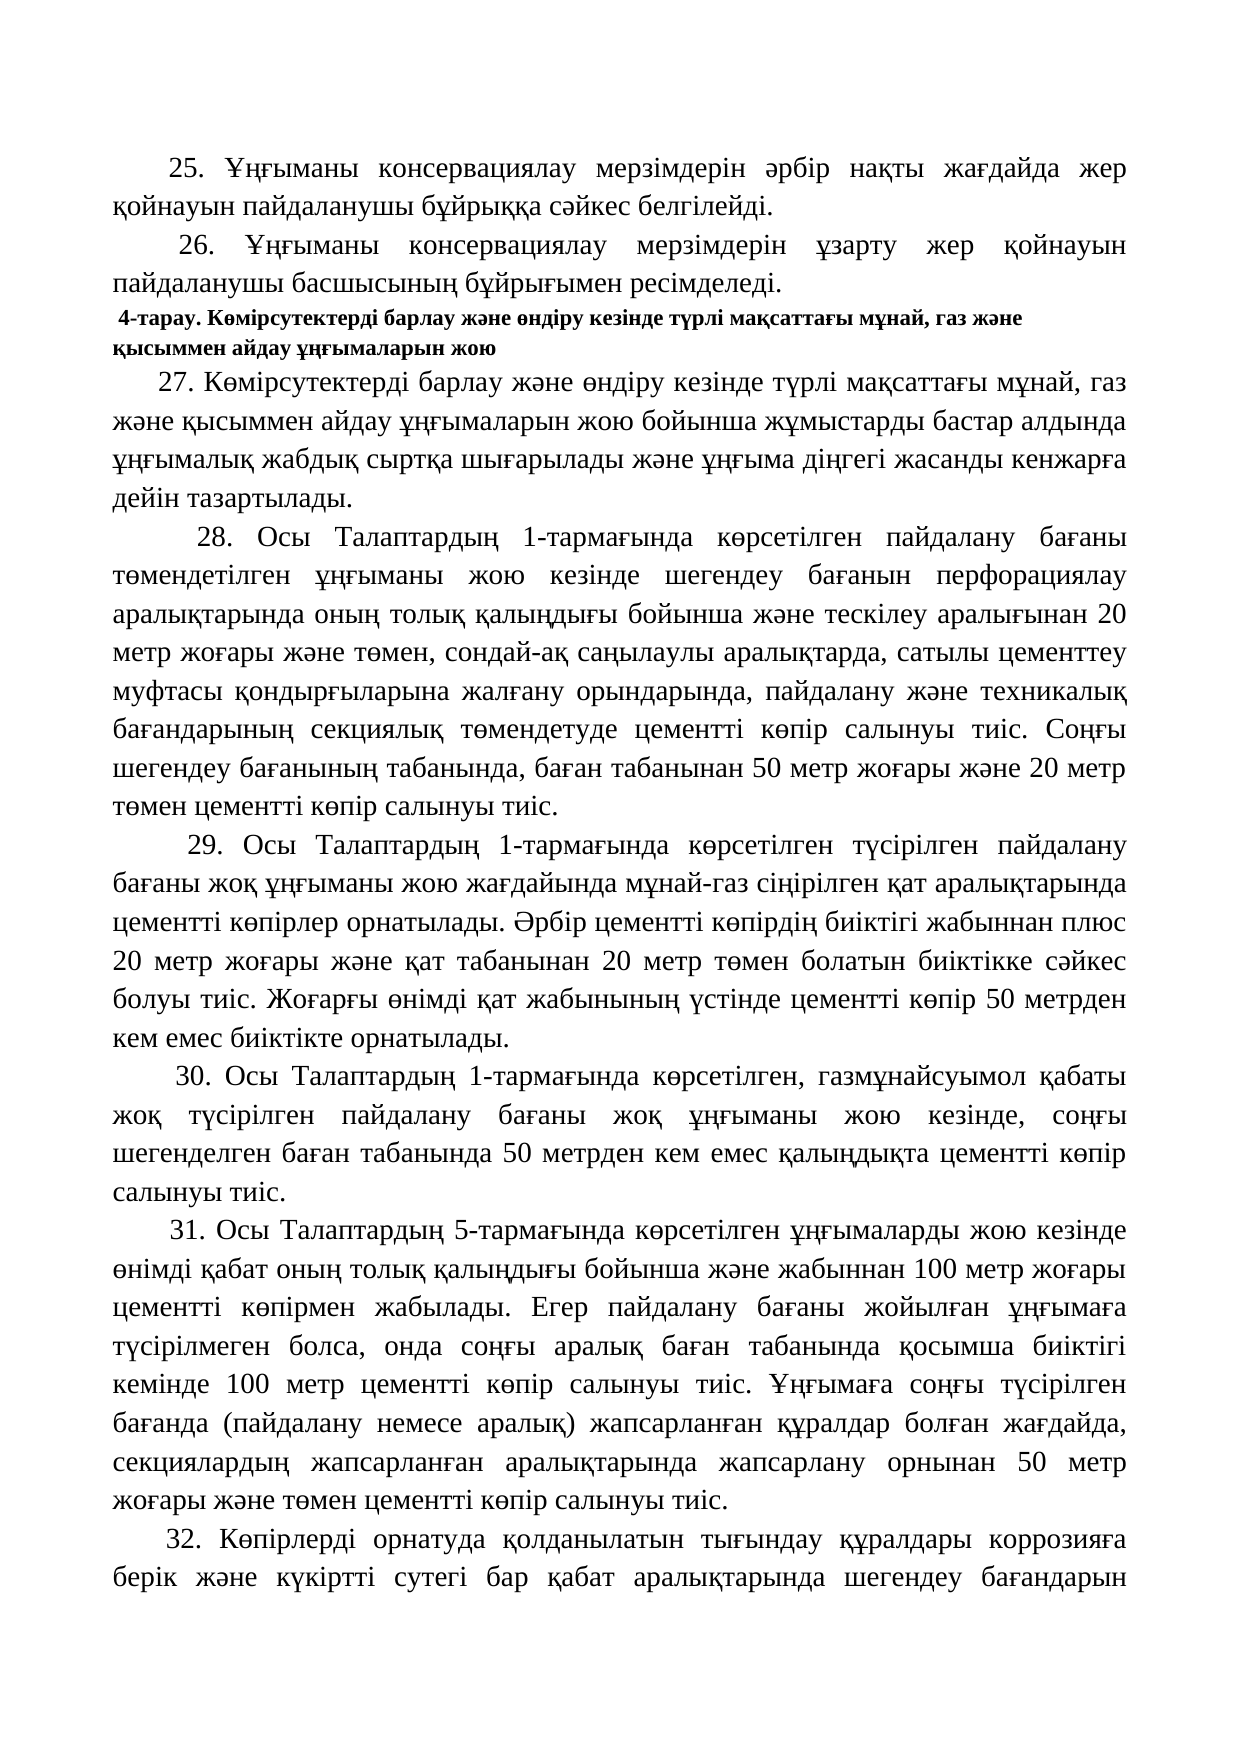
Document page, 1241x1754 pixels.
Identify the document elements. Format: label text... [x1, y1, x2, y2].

text 26. Ұңғыманы консервациялау мерзімдерін ұзарту жер қойнауын пайдаланушы басшысының бұйрығымен ресімделеді. [112, 227, 1128, 299]
text 25. Ұңғыманы консервациялау мерзімдерін әрбір нақты жағдайда жер қойнауын пайдаланушы бұйрыққа сәйкес белгілейді. [112, 150, 1128, 222]
text 29. Осы Талаптардың 1-тармағында көрсетілген түсірілген пайдалану бағаны жоқ ұңғыманы жою жағдайында мұнай-газ сіңірілген қат аралықтарында цементті көпірлер орнатылады. Әрбір цементті көпірдің биіктігі жабыннан плюс 20 метр жоғары және қат табанынан 20 метр төмен болатын биіктікке сәйкес болуы тиіс. Жоғарғы өнімді қат жабынының үстінде цементті көпір 50 метрден кем емес биіктікте орнатылады. [112, 827, 1128, 1053]
text 27. Көмірсутектерді барлау және өндіру кезiнде түрлi мақсаттағы мұнай, газ және қысыммен айдау ұңғымаларын жою бойынша жұмыстарды бастар алдында ұңғымалық жабдық сыртқа шығарылады және ұңғыма діңгегі жасанды кенжарға дейін тазартылады. [112, 364, 1128, 514]
text 30. Осы Талаптардың 1-тармағында көрсетілген, газмұнайсуымол қабаты жоқ түсірілген пайдалану бағаны жоқ ұңғыманы жою кезінде, соңғы шегенделген баған табанында 50 метрден кем емес қалыңдықта цементті көпір салынуы тиіс. [112, 1058, 1128, 1207]
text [112, 1521, 1128, 1593]
text 4-тарау. Көмірсутектерді барлау және өндіру кезiнде түрлi мақсаттағы мұнай, газ және қысыммен айдау ұңғымаларын жою [112, 304, 1128, 361]
text 31. Осы Талаптардың 5-тармағында көрсетілген ұңғымаларды жою кезінде өнімді қабат оның толық қалыңдығы бойынша және жабыннан 100 метр жоғары цементті көпірмен жабылады. Егер пайдалану бағаны жойылған ұңғымаға түсірілмеген болса, онда соңғы аралық баған табанында қосымша биіктігі кемінде 100 метр цементті көпір салынуы тиіс. Ұңғымаға соңғы түсірілген бағанда (пайдалану немесе аралық) жапсарланған құралдар болған жағдайда, секциялардың жапсарланған аралықтарында жапсарлану орнынан 50 метр жоғары және төмен цементті көпір салынуы тиіс. [112, 1212, 1128, 1516]
text 28. Осы Талаптардың 1-тармағында көрсетілген пайдалану бағаны төмендетілген ұңғыманы жою кезінде шегендеу бағанын перфорациялау аралықтарында оның толық қалыңдығы бойынша және тескілеу аралығынан 20 метр жоғары және төмен, сондай-ақ саңылаулы аралықтарда, сатылы цементтеу муфтасы қондырғыларына жалғану орындарында, пайдалану және техникалық бағандарының секциялық төмендетуде цементті көпір салынуы тиіс. Соңғы шегендеу бағанының табанында, баған табанынан 50 метр жоғары және 20 метр төмен цементті көпір салынуы тиіс. [112, 519, 1128, 822]
